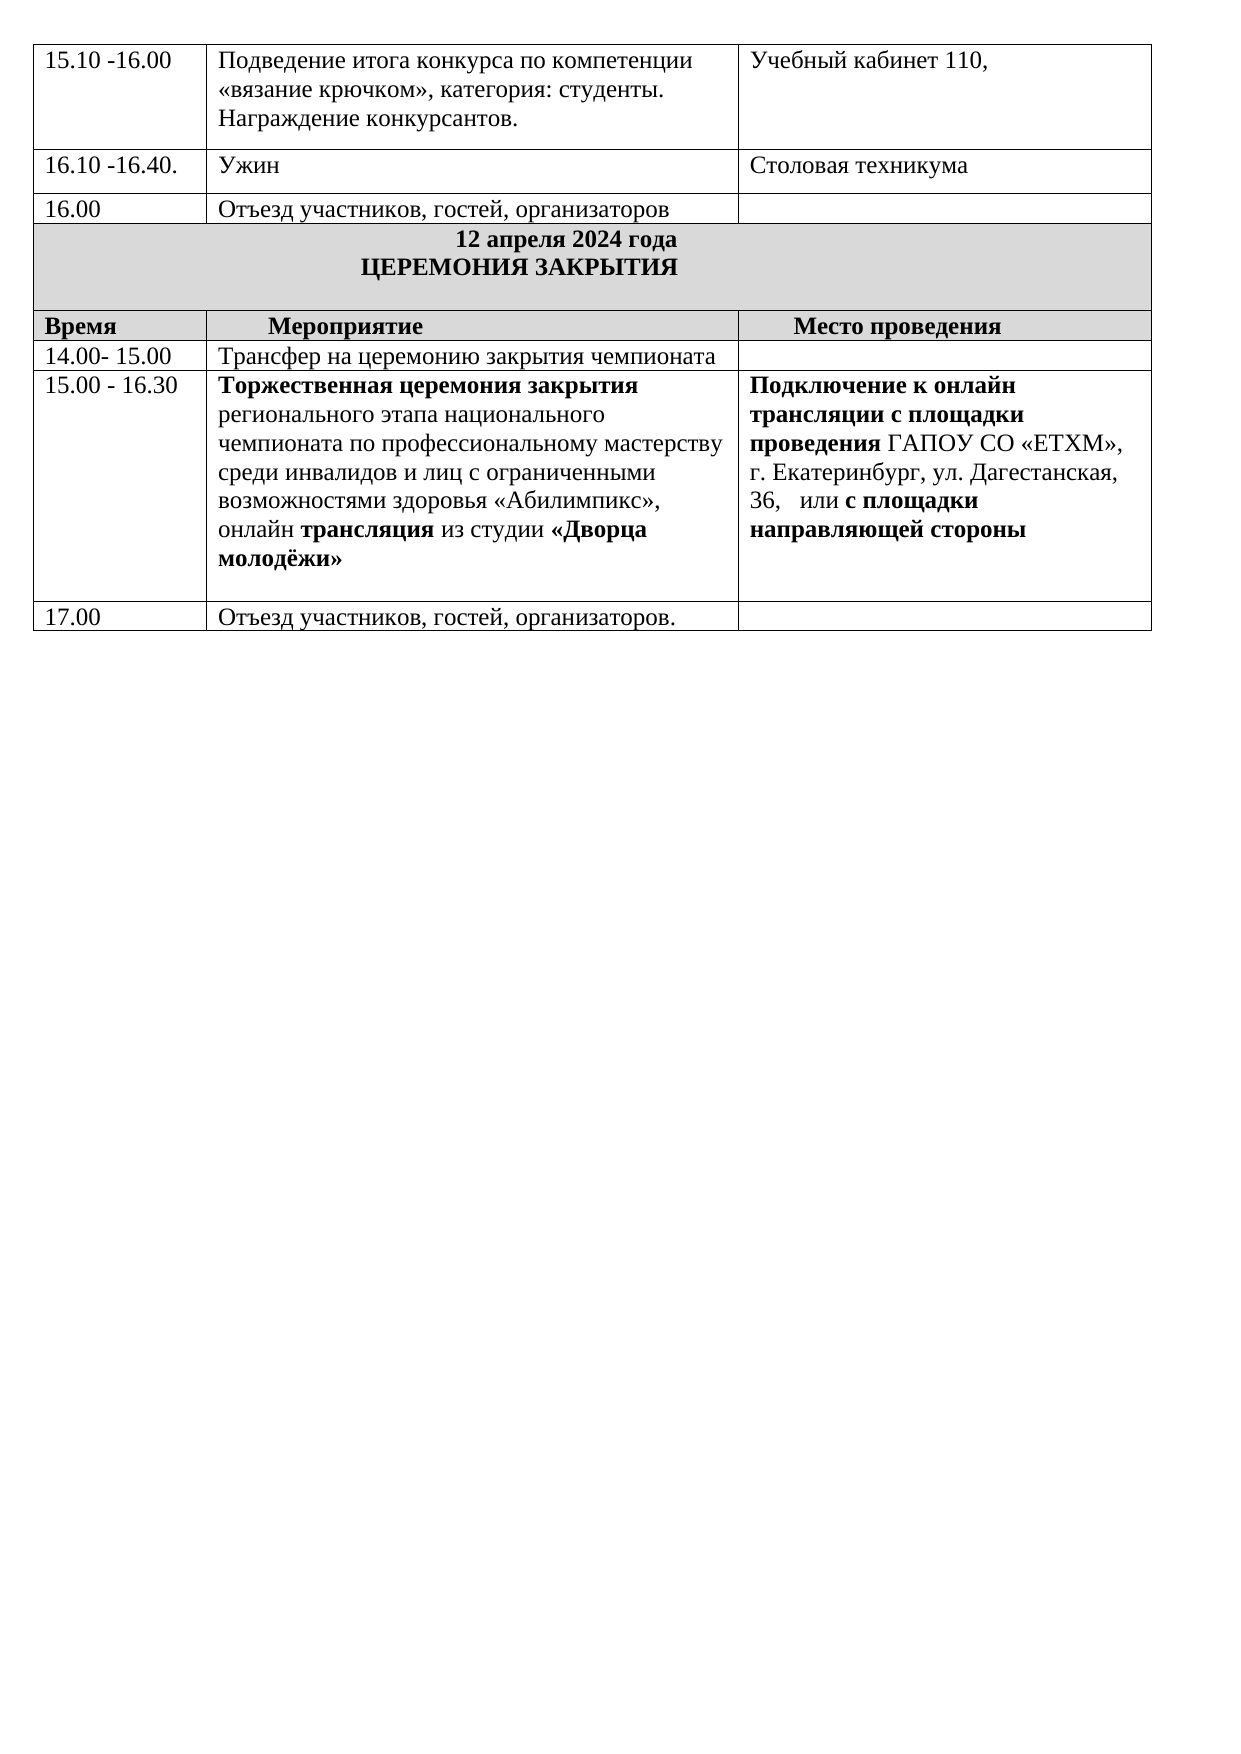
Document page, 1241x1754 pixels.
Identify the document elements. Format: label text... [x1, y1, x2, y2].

table_cell 17.00 [34, 602, 206, 630]
table_cell 16.10 -16.40. [34, 150, 206, 193]
table_cell Учебный кабинет 110, [739, 45, 1151, 149]
table_cell Трансфер на церемонию закрытия чемпионата [207, 341, 738, 369]
table_cell [739, 341, 1151, 369]
table_cell Отъезд участников, гостей, организаторов. [207, 602, 738, 630]
table_cell Подключение к онлайн трансляции с площадки проведения ГАПОУ СО «ЕТХМ», г. Екатеринбург, ул. Дагестанская, 36, или с площадки направляющей стороны [739, 371, 1151, 601]
table_cell Торжественная церемония закрытия регионального этапа национального чемпионата по профессиональному мастерству среди инвалидов и лиц с ограниченными возможностями здоровья «Абилимпикс», онлайн трансляция из студии «Дворца молодёжи» [207, 371, 738, 601]
table_cell 15.00 - 16.30 [34, 371, 206, 601]
table_cell 12 апреля 2024 года ЦЕРЕМОНИЯ ЗАКРЫТИЯ [207, 224, 738, 310]
table_cell [739, 194, 1151, 223]
table_cell 16.00 [34, 194, 206, 223]
table_cell [739, 602, 1151, 630]
table_cell 14.00- 15.00 [34, 341, 206, 369]
table_cell [34, 224, 207, 310]
table_cell 15.10 -16.00 [34, 45, 206, 149]
table_cell Место проведения [739, 311, 1151, 340]
table_cell Время [34, 311, 206, 340]
table_cell Столовая техникума [739, 150, 1151, 193]
table_cell [738, 224, 1151, 310]
table_cell Мероприятие [207, 311, 738, 340]
table_cell Ужин [207, 150, 738, 193]
table_cell Отъезд участников, гостей, организаторов [207, 194, 738, 223]
table_cell Подведение итога конкурса по компетенции «вязание крючком», категория: студенты. Награждение конкурсантов. [207, 45, 738, 149]
